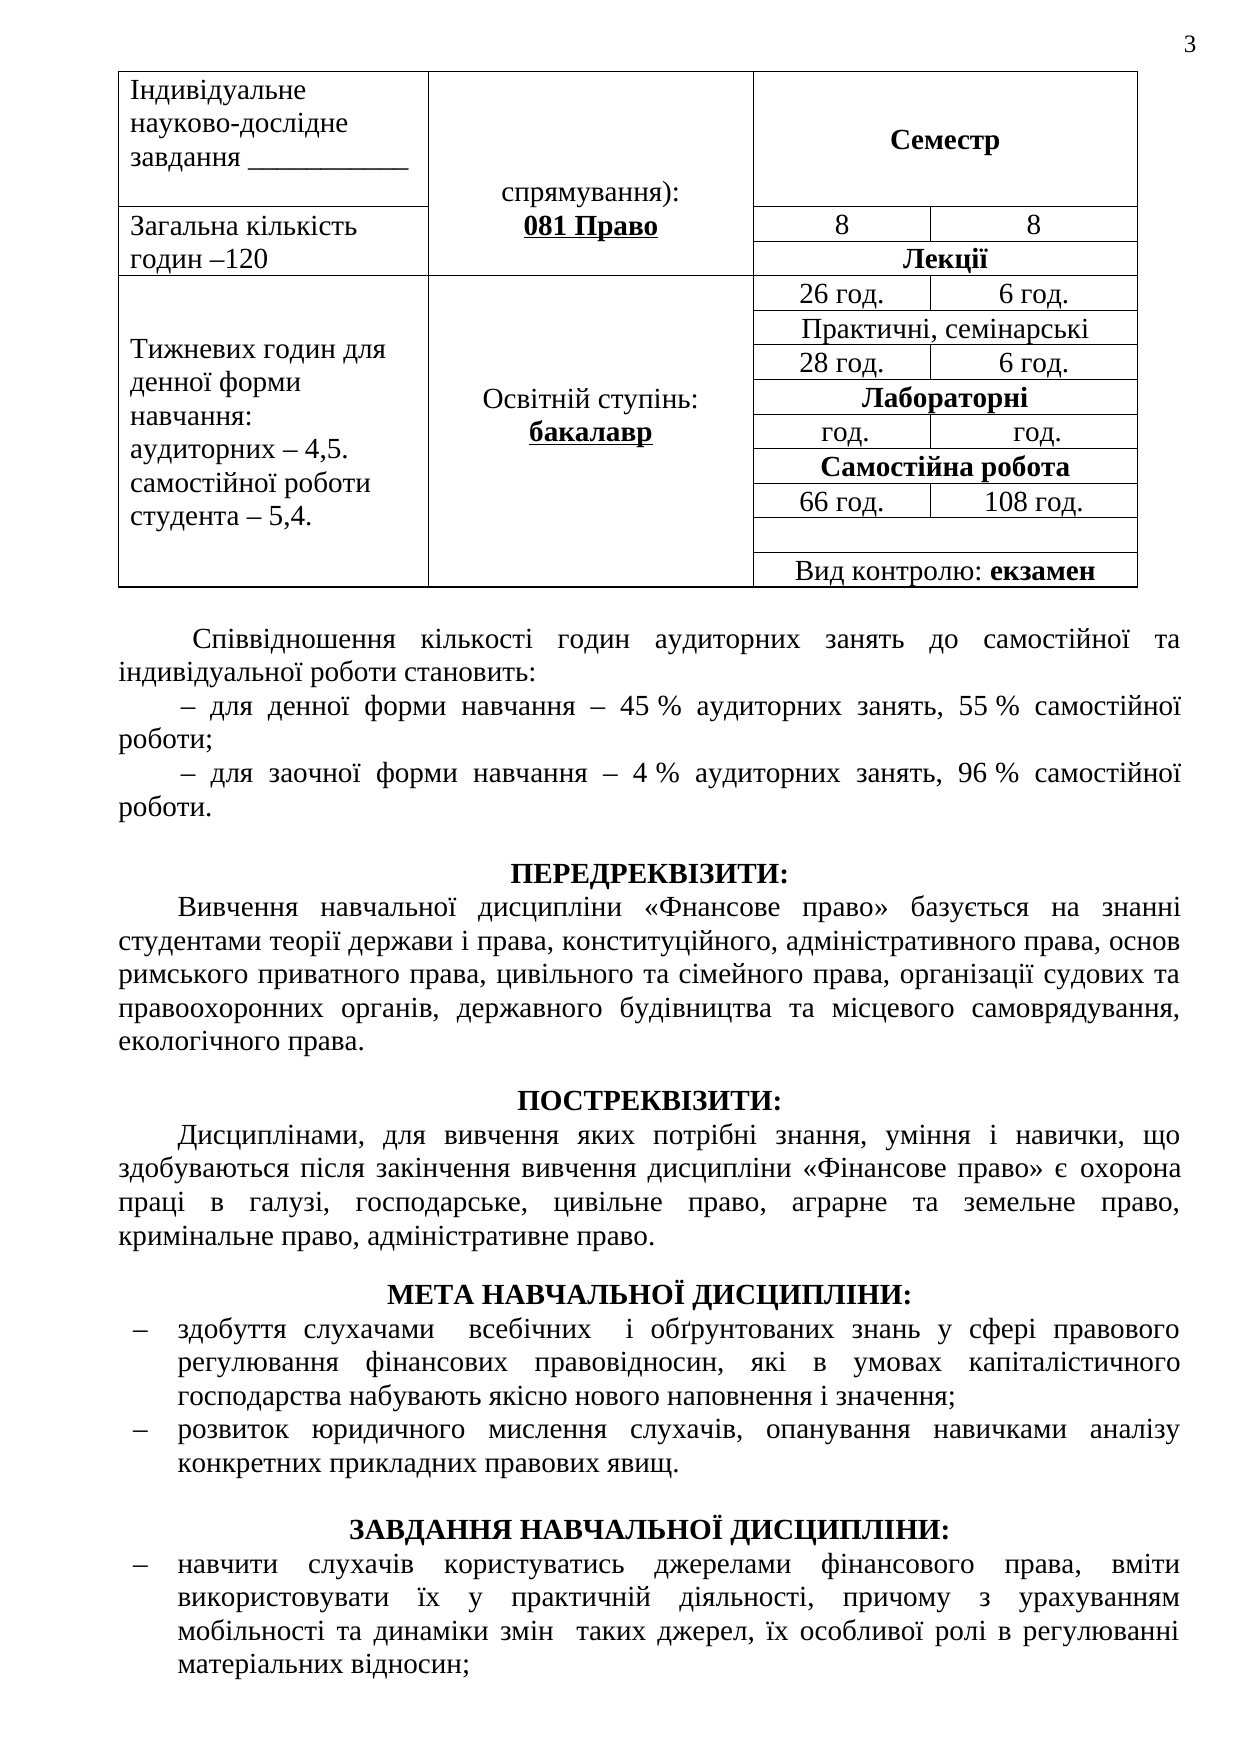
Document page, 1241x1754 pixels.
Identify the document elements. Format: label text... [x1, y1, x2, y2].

table_cell 108 год. [931, 484, 1137, 517]
table_cell Вид контролю: екзамен [754, 553, 1137, 586]
table_cell Самостійна робота [754, 449, 1137, 483]
table_cell 26 год. [754, 276, 930, 310]
list навчити слухачів користуватись джерелами фінансового права, вміти використовувати їх у практичній діяльності, причому з урахуванням мобільності та динаміки змін таких джерел, їх особливої ролі в регулюванні матеріальних відносин; [133, 1546, 1181, 1680]
text Вивчення навчальної дисципліни «Фнансове право» базується на знанні студентами теорії держави і права, конституційного, адміністративного права, основ римського приватного права, цивільного та сімейного права, організації судових та правоохоронних органів, державного будівництва та місцевого самоврядування, екологічного права. [118, 889, 1181, 1057]
table_cell Індивідуальне науково-дослідне завдання ___________ [119, 72, 428, 206]
text Дисциплінами, для вивчення яких потрібні знання, уміння і навички, що здобуваються після закінчення вивчення дисципліни «Фінансове право» є охорона праці в галузі, господарське, цивільне право, аграрне та земельне право, кримінальне право, адміністративне право. [118, 1117, 1181, 1251]
table_cell Практичні, семінарські [754, 311, 1137, 344]
table_cell 8 [754, 207, 930, 241]
text МЕТА НАВЧАЛЬНОЇ ДИСЦИПЛІНИ: [118, 1277, 1181, 1311]
text ПОСТРЕКВІЗИТИ: [118, 1083, 1181, 1117]
table_cell 6 год. [931, 276, 1137, 310]
table_cell 28 год. [754, 345, 930, 379]
table_cell Загальна кількість годин –120 [119, 207, 428, 275]
text ЗАВДАННЯ НАВЧАЛЬНОЇ ДИСЦИПЛІНИ: [118, 1512, 1181, 1546]
table_cell Лекції [754, 242, 1137, 275]
table_cell 66 год. [754, 484, 930, 517]
table_cell 8 [931, 207, 1137, 241]
text Співвідношення кількості годин аудиторних занять до самостійної та індивідуальної роботи становить: [118, 621, 1181, 688]
table_cell год. [754, 415, 930, 448]
text – для заочної форми навчання – 4 % аудиторних занять, 96 % самостійної роботи. [118, 755, 1181, 822]
table_cell Семестр [754, 72, 1137, 206]
subtitle ПЕРЕДРЕКВІЗИТИ: [118, 856, 1181, 889]
table_cell год. [931, 415, 1137, 448]
list здобуття слухачами всебічних і обґрунтованих знань у сфері правового регулювання фінансових правовідносин, які в умовах капіталістичного господарства набувають якісно нового наповнення і значення; [133, 1311, 1181, 1412]
table_cell Освітній ступінь: бакалавр [429, 276, 753, 586]
table_cell Тижневих годин для денної форми навчання: аудиторних – 4,5. самостійної роботи студента – 5,4. [119, 276, 428, 586]
text – для денної форми навчання – 45 % аудиторних занять, 55 % самостійної роботи; [118, 688, 1181, 755]
table_cell [754, 518, 1137, 552]
table_cell Лабораторні [754, 380, 1137, 413]
table_cell 6 год. [931, 345, 1137, 379]
list розвиток юридичного мислення слухачів, опанування навичками аналізу конкретних прикладних правових явищ. [133, 1412, 1181, 1479]
